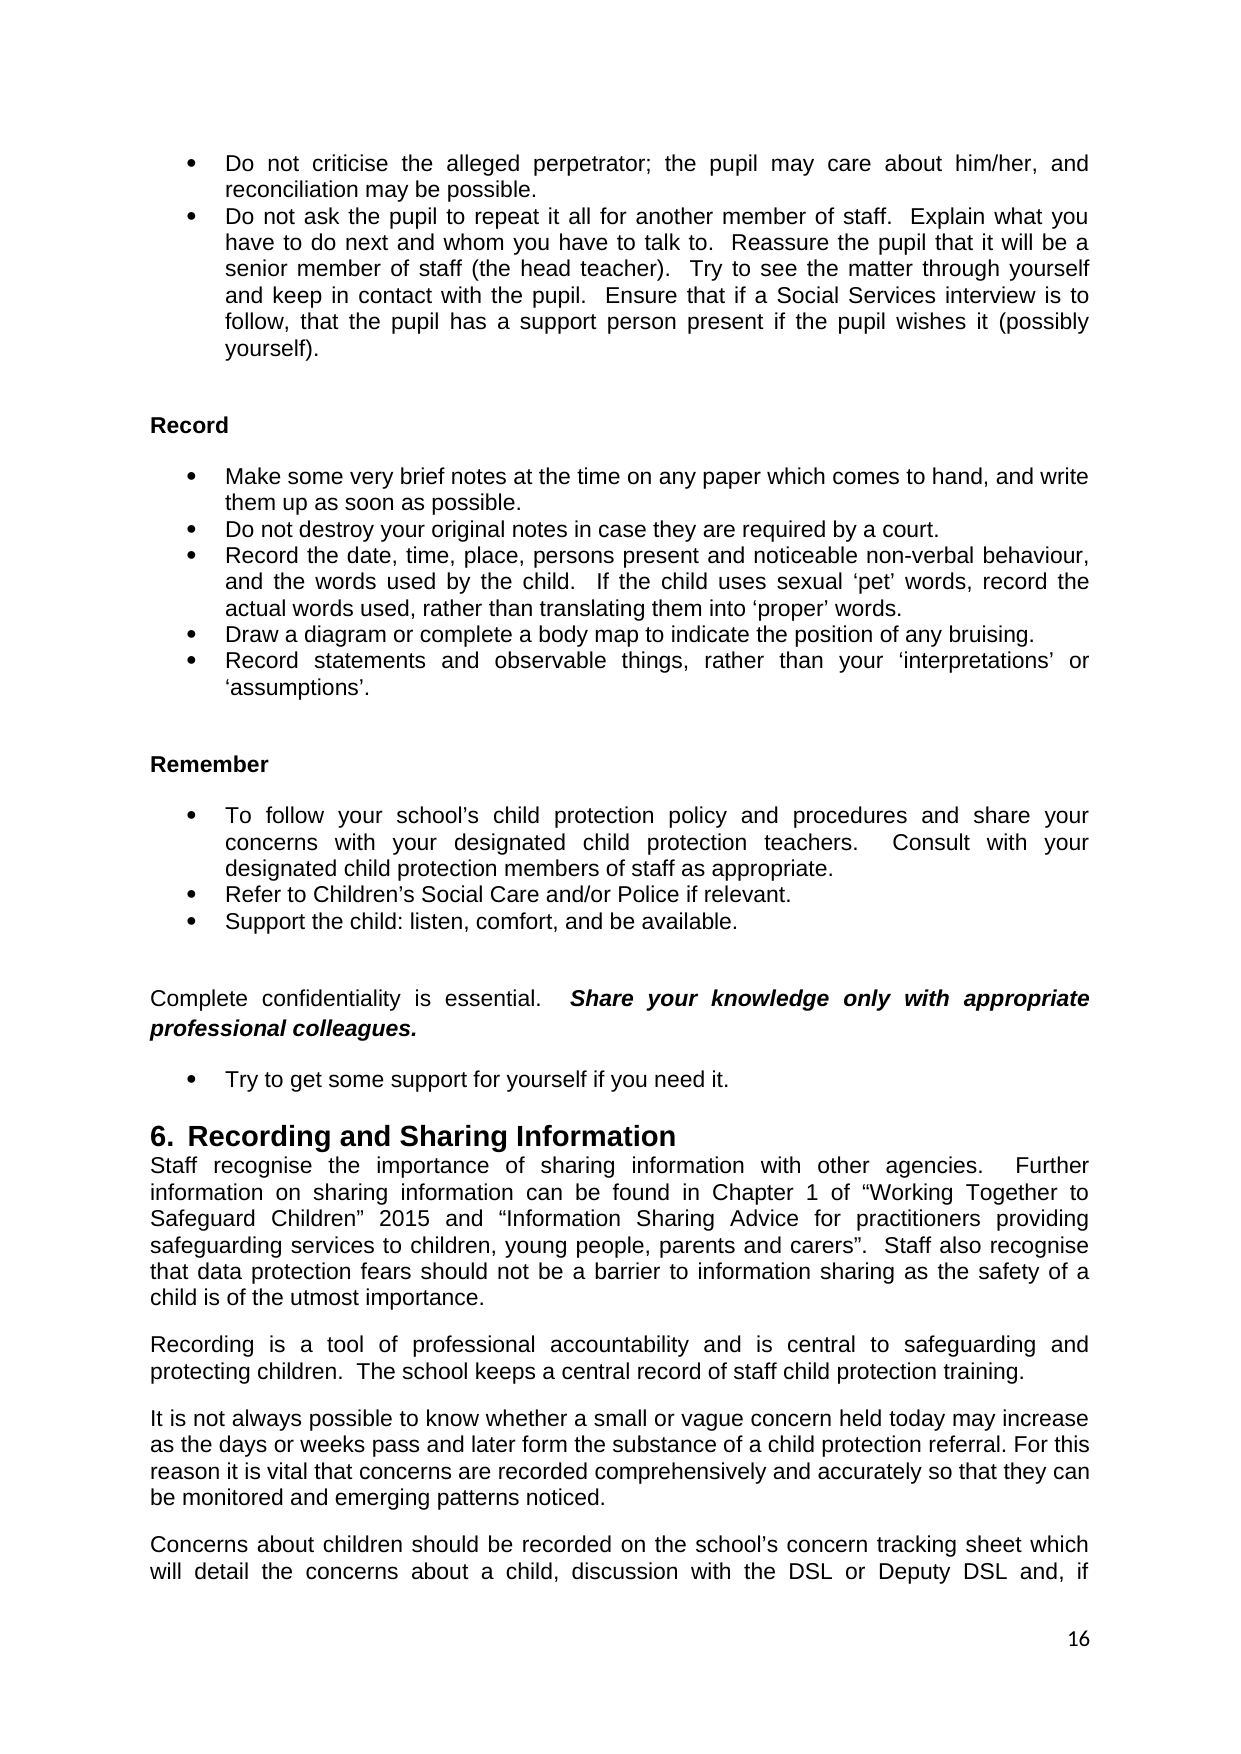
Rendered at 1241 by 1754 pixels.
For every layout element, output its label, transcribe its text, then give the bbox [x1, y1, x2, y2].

list Draw a diagram or complete a body map to indicate the position of any bruising. [187, 621, 1090, 647]
list Try to get some support for yourself if you need it. [187, 1066, 1090, 1093]
list Refer to Children’s Social Care and/or Police if relevant. [187, 881, 1090, 908]
text Remember [150, 751, 1090, 777]
text It is not always possible to know whether a small or vague concern held today may increase as the days or weeks pass and later form the substance of a child protection referral. For this reason it is vital that concerns are recorded comprehensively and accurately so that they can be monitored and emerging patterns noticed. [150, 1405, 1090, 1510]
list Do not destroy your original notes in case they are required by a court. [187, 516, 1090, 542]
text Complete confidentiality is essential. Share your knowledge only with appropriate professional colleagues. [150, 985, 1090, 1042]
text Recording is a tool of professional accountability and is central to safeguarding and protecting children. The school keeps a central record of staff child protection training. [150, 1331, 1090, 1384]
text Staff recognise the importance of sharing information with other agencies. Further information on sharing information can be found in Chapter 1 of “Working Together to Safeguard Children” 2015 and “Information Sharing Advice for practitioners providing safeguarding services to children, young people, parents and carers”. Staff also recognise that data protection fears should not be a barrier to information sharing as the safety of a child is of the utmost importance. [150, 1152, 1090, 1311]
list To follow your school’s child protection policy and procedures and share your concerns with your designated child protection teachers. Consult with your designated child protection members of staff as appropriate. [187, 802, 1090, 881]
list Make some very brief notes at the time on any paper which comes to hand, and write them up as soon as possible. [187, 463, 1090, 516]
list Do not ask the pupil to repeat it all for another member of staff. Explain what you have to do next and whom you have to talk to. Reassure the pupil that it will be a senior member of staff (the head teacher). Try to see the matter through yourself and keep in contact with the pupil. Ensure that if a Social Services interview is to follow, that the pupil has a support person present if the pupil wishes it (possibly yourself). [187, 203, 1090, 361]
list Record statements and observable things, rather than your ‘interpretations’ or ‘assumptions’. [187, 647, 1090, 700]
text Record [150, 412, 1090, 438]
list Do not criticise the alleged perpetrator; the pupil may care about him/her, and reconciliation may be possible. [187, 150, 1090, 203]
subtitle Recording and Sharing Information [150, 1119, 1090, 1152]
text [150, 1531, 1090, 1584]
list Record the date, time, place, persons present and noticeable non-verbal behaviour, and the words used by the child. If the child uses sexual ‘pet’ words, record the actual words used, rather than translating them into ‘proper’ words. [187, 542, 1090, 621]
list Support the child: listen, comfort, and be available. [187, 908, 1090, 934]
